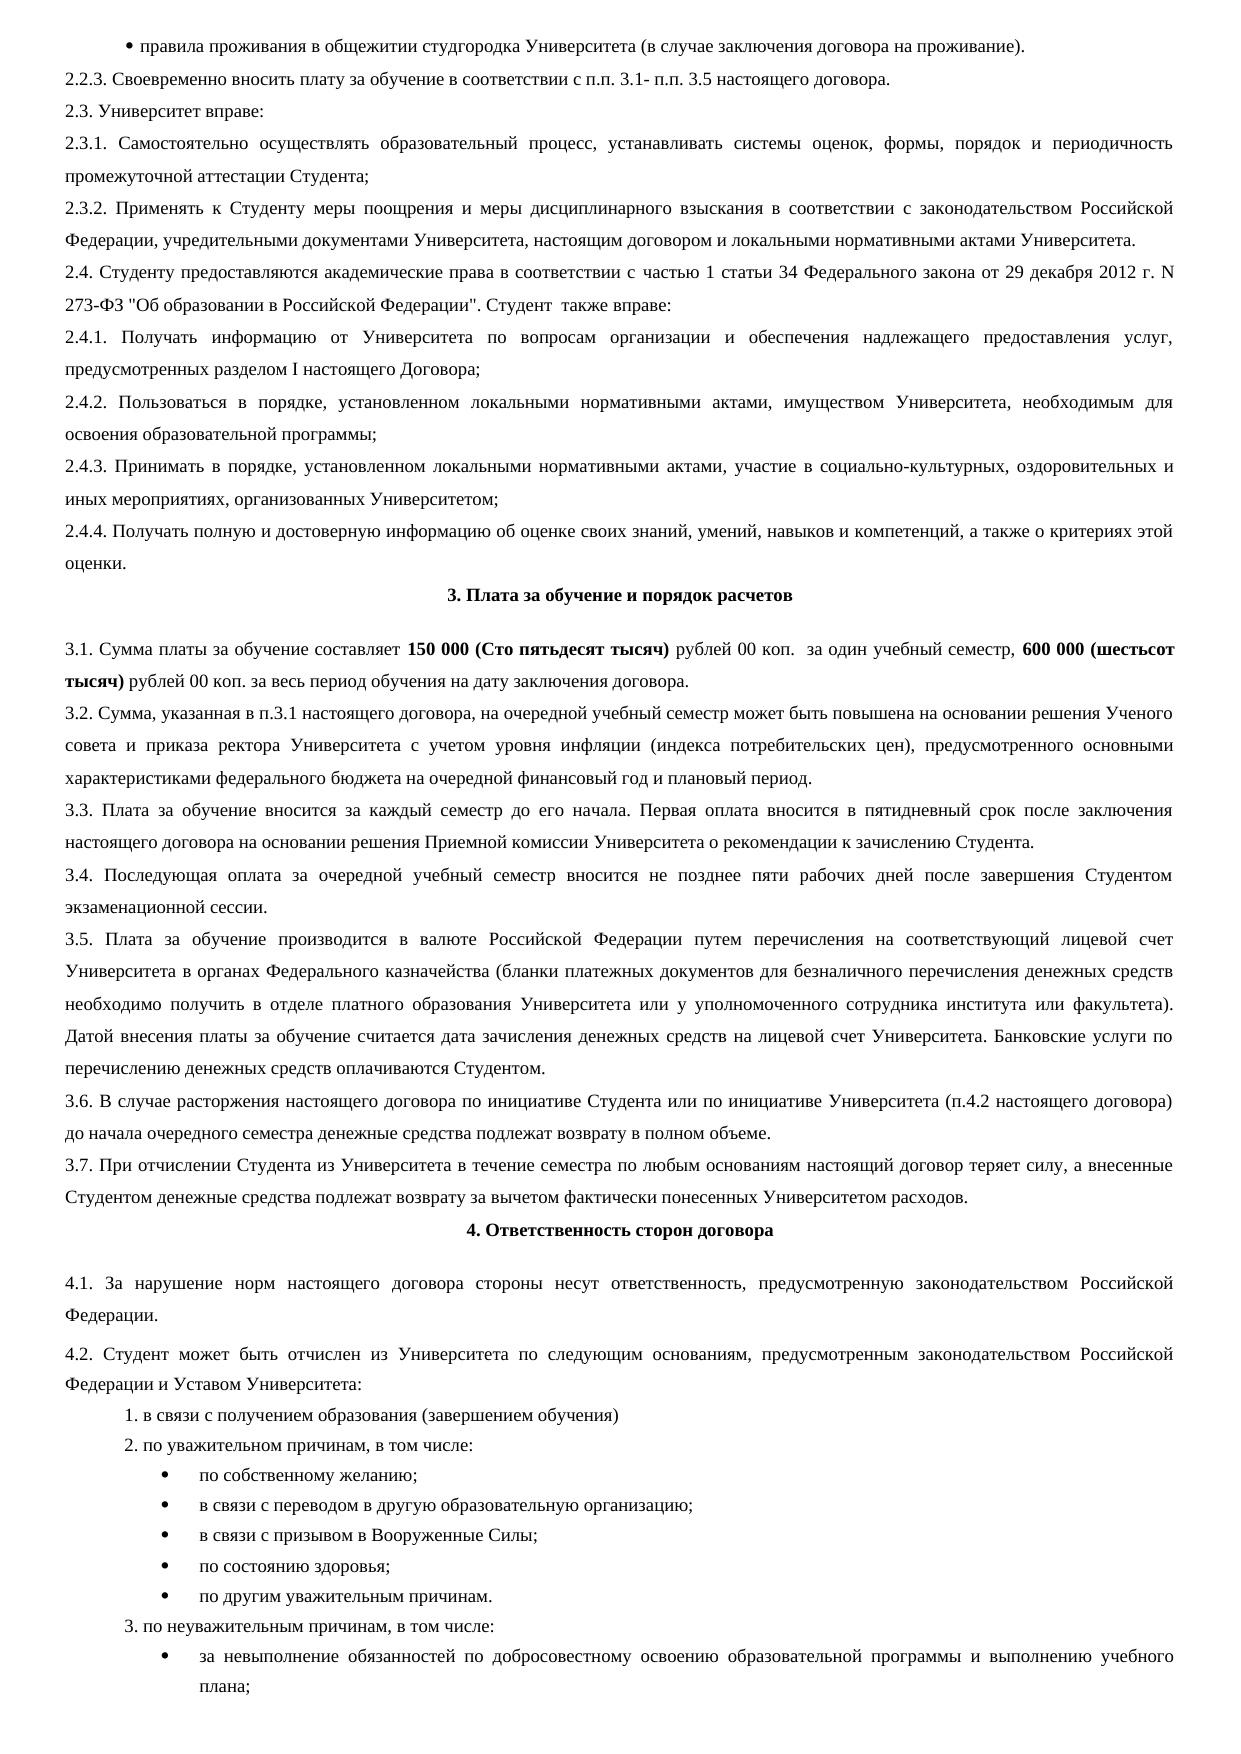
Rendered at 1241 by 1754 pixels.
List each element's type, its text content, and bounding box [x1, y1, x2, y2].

text 3.4. Последующая оплата за очередной учебный семестр вносится не позднее пяти рабочих дней после завершения Студентом экзаменационной сессии. [65, 863, 1175, 917]
list за невыполнение обязанностей по добросовестному освоению образовательной программы и выполнению учебного плана; [162, 1638, 1175, 1699]
text 2.2.3. Своевременно вносить плату за обучение в соответствии с п.п. 3.1- п.п. 3.5 настоящего договора. [65, 68, 1175, 89]
list по собственному желанию; [162, 1457, 1175, 1487]
list по состоянию здоровья; [162, 1548, 1175, 1578]
text 3. по неуважительным причинам, в том числе: [65, 1608, 1175, 1638]
text 2.4.3. Принимать в порядке, установленном локальными нормативными актами, участие в социально-культурных, оздоровительных и иных мероприятиях, организованных Университетом; [65, 455, 1175, 509]
list в связи с переводом в другую образовательную организацию; [162, 1487, 1175, 1518]
text 2.4.1. Получать информацию от Университета по вопросам организации и обеспечения надлежащего предоставления услуг, предусмотренных разделом I настоящего Договора; [65, 326, 1175, 380]
text 3.5. Плата за обучение производится в валюте Российской Федерации путем перечисления на соответствующий лицевой счет Университета в органах Федерального казначейства (бланки платежных документов для безналичного перечисления денежных средств необходимо получить в отделе платного образования Университета или у уполномоченного сотрудника института или факультета). Датой внесения платы за обучение считается дата зачисления денежных средств на лицевой счет Университета. Банковские услуги по перечислению денежных средств оплачиваются Студентом. [65, 928, 1175, 1079]
text 3.3. Плата за обучение вносится за каждый семестр до его начала. Первая оплата вносится в пятидневный срок после заключения настоящего договора на основании решения Приемной комиссии Университета о рекомендации к зачислению Студента. [65, 799, 1175, 853]
list в связи с призывом в Вооруженные Силы; [162, 1518, 1175, 1548]
text 3.7. При отчислении Студента из Университета в течение семестра по любым основаниям настоящий договор теряет силу, а внесенные Студентом денежные средства подлежат возврату за вычетом фактически понесенных Университетом расходов. [65, 1154, 1175, 1208]
text 2.4.4. Получать полную и достоверную информацию об оценке своих знаний, умений, навыков и компетенций, а также о критериях этой оценки. [65, 520, 1175, 574]
text 4.1. За нарушение норм настоящего договора стороны несут ответственность, предусмотренную законодательством Российской Федерации. [65, 1272, 1175, 1326]
text 3.2. Сумма, указанная в п.3.1 настоящего договора, на очередной учебный семестр может быть повышена на основании решения Ученого совета и приказа ректора Университета с учетом уровня инфляции (индекса потребительских цен), предусмотренного основными характеристиками федерального бюджета на очередной финансовый год и плановый период. [65, 702, 1175, 788]
list по другим уважительным причинам. [162, 1578, 1175, 1608]
text 2.3.2. Применять к Студенту меры поощрения и меры дисциплинарного взыскания в соответствии с законодательством Российской Федерации, учредительными документами Университета, настоящим договором и локальными нормативными актами Университета. [65, 197, 1175, 251]
text 3.1. Сумма платы за обучение составляет 150 000 (Сто пятьдесят тысяч) рублей 00 коп. за один учебный семестр, 600 000 (шестьсот тысяч) рублей 00 коп. за весь период обучения на дату заключения договора. [65, 637, 1175, 691]
text 3. Плата за обучение и порядок расчетов [65, 584, 1175, 606]
text 2. по уважительном причинам, в том числе: [65, 1427, 1175, 1457]
text 2.3.1. Самостоятельно осуществлять образовательный процесс, устанавливать системы оценок, формы, порядок и периодичность промежуточной аттестации Студента; [65, 132, 1175, 186]
list правила проживания в общежитии студгородка Университета (в случае заключения договора на проживание). [65, 35, 1175, 57]
text 4. Ответственность сторон договора [65, 1219, 1175, 1240]
text 3.6. В случае расторжения настоящего договора по инициативе Студента или по инициативе Университета (п.4.2 настоящего договора) до начала очередного семестра денежные средства подлежат возврату в полном объеме. [65, 1089, 1175, 1143]
text 1. в связи с получением образования (завершением обучения) [65, 1397, 1175, 1427]
text 2.3. Университет вправе: [65, 100, 1175, 122]
text 2.4.2. Пользоваться в порядке, установленном локальными нормативными актами, имуществом Университета, необходимым для освоения образовательной программы; [65, 391, 1175, 444]
text 2.4. Студенту предоставляются академические права в соответствии с частью 1 статьи 34 Федерального закона от 29 декабря 2012 г. N 273-ФЗ "Об образовании в Российской Федерации". Студент также вправе: [65, 261, 1175, 315]
text 4.2. Студент может быть отчислен из Университета по следующим основаниям, предусмотренным законодательством Российской Федерации и Уставом Университета: [65, 1336, 1175, 1397]
